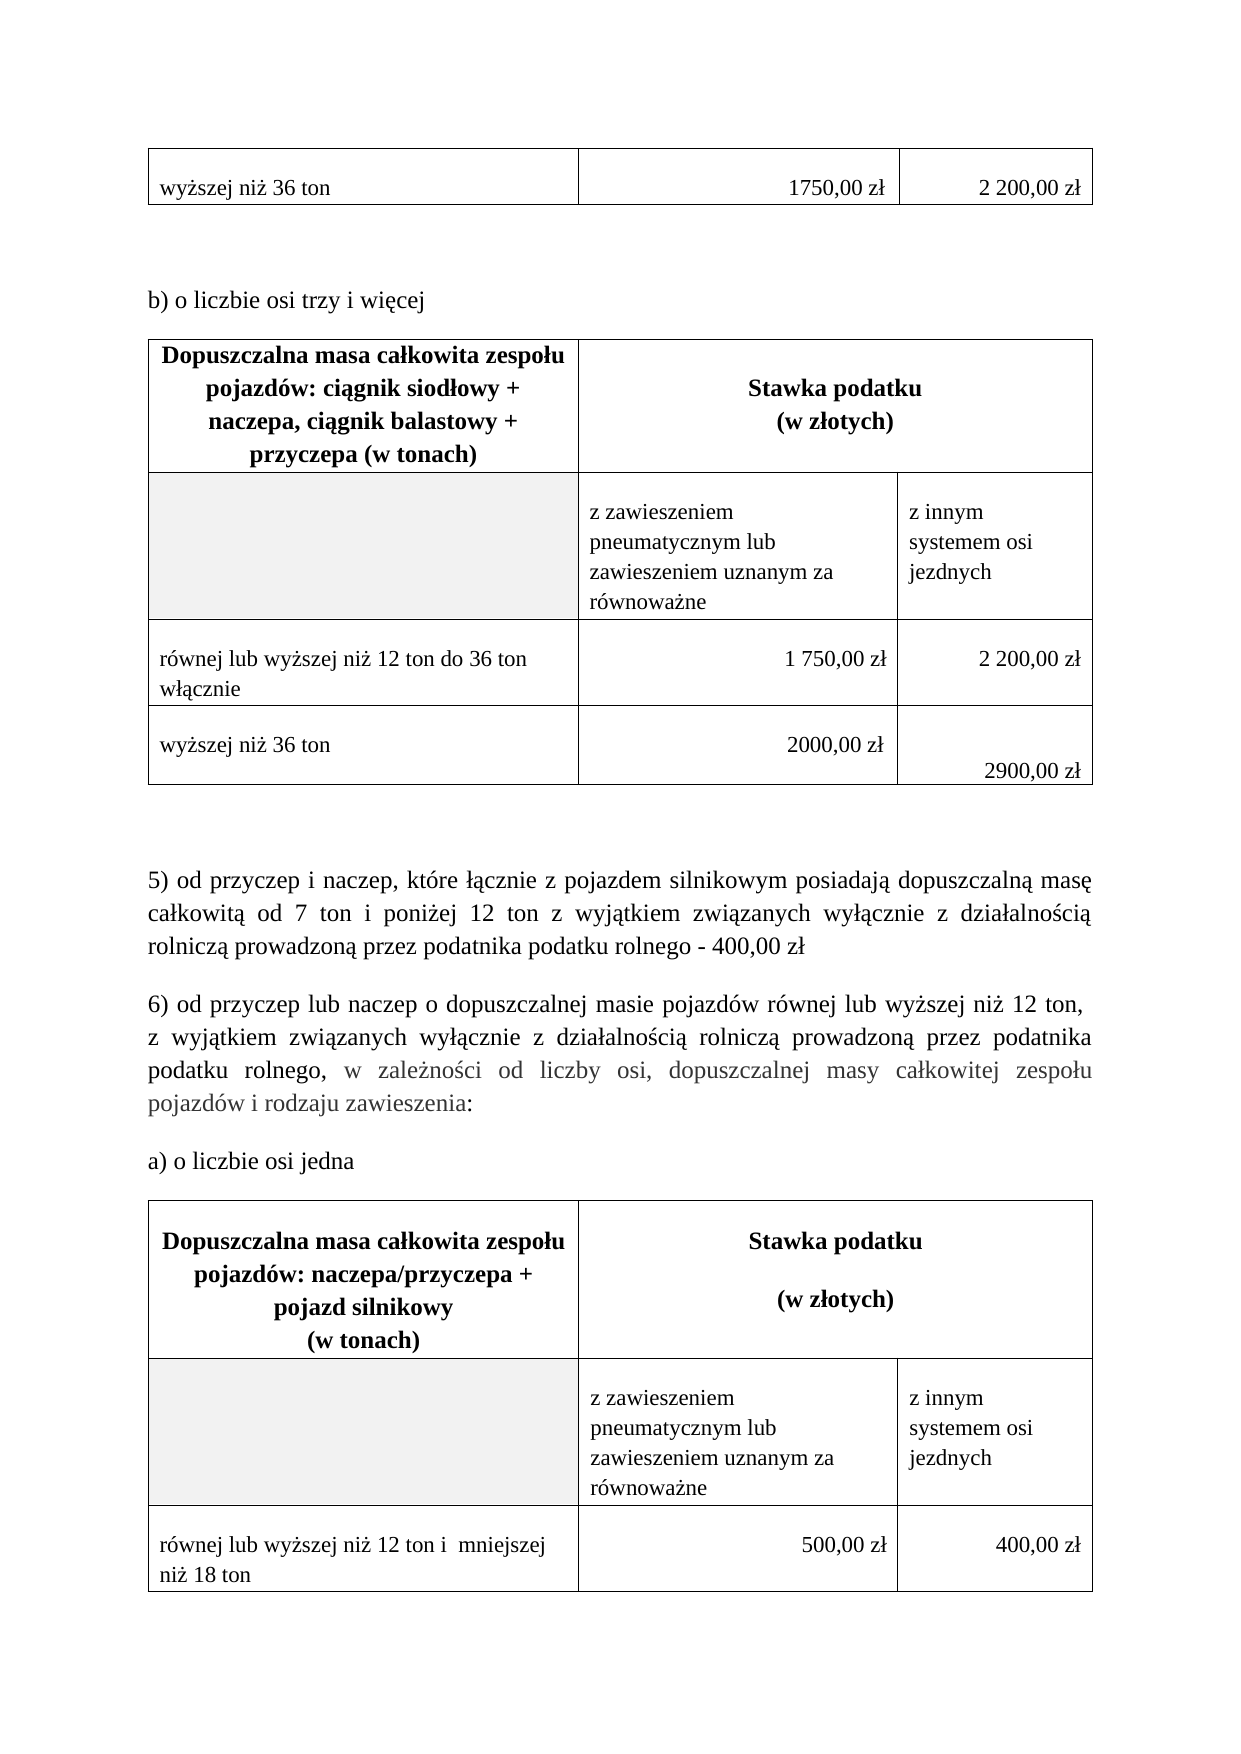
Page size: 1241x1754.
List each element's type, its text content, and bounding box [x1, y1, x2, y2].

table_cell [149, 473, 578, 618]
table_cell z zawieszeniem pneumatycznym lub zawieszeniem uznanym za równoważne [579, 1359, 897, 1504]
table_header Stawka podatku (w złotych) [579, 340, 1092, 472]
table_cell wyższej niż 36 ton [149, 149, 578, 204]
table_cell 400,00 zł [898, 1506, 1092, 1591]
table_cell z zawieszeniem pneumatycznym lub zawieszeniem uznanym za równoważne [579, 473, 897, 618]
table_cell 1750,00 zł [579, 149, 899, 204]
table_cell równej lub wyższej niż 12 ton i mniejszej niż 18 ton [149, 1506, 578, 1591]
table_cell równej lub wyższej niż 12 ton do 36 ton włącznie [149, 620, 578, 705]
table_cell z innym systemem osi jezdnych [898, 1359, 1092, 1504]
table_cell [149, 1359, 578, 1504]
table_header Dopuszczalna masa całkowita zespołu pojazdów: naczepa/przyczepa + pojazd silnikowy (w tonach) [149, 1201, 578, 1358]
table_cell 2 200,00 zł [900, 149, 1092, 204]
table_header Dopuszczalna masa całkowita zespołu pojazdów: ciągnik siodłowy + naczepa, ciągnik balastowy + przyczepa (w tonach) [149, 340, 578, 472]
table_cell 2000,00 zł [579, 706, 897, 784]
table_cell 2 200,00 zł [898, 620, 1092, 705]
table_cell 1 750,00 zł [579, 620, 897, 705]
table_cell wyższej niż 36 ton [149, 706, 578, 784]
table_cell 2900,00 zł [898, 706, 1092, 784]
text 6) od przyczep lub naczep o dopuszczalnej masie pojazdów równej lub wyższej niż 12 ton, z wyjątkiem związanych wyłącznie z działalnością rolniczą prowadzoną przez podatnika podatku rolnego, w zależności od liczby osi, dopuszczalnej masy całkowitej zespołu pojazdów i rodzaju zawieszenia: [148, 989, 1093, 1117]
text 5) od przyczep i naczep, które łącznie z pojazdem silnikowym posiadają dopuszczalną masę całkowitą od 7 ton i poniżej 12 ton z wyjątkiem związanych wyłącznie z działalnością rolniczą prowadzoną przez podatnika podatku rolnego - 400,00 zł [148, 865, 1093, 960]
table_header Stawka podatku (w złotych) [579, 1201, 1092, 1358]
table_cell 500,00 zł [579, 1506, 897, 1591]
text b) o liczbie osi trzy i więcej [148, 285, 1093, 314]
table_cell z innym systemem osi jezdnych [898, 473, 1092, 618]
text a) o liczbie osi jedna [148, 1146, 1093, 1175]
